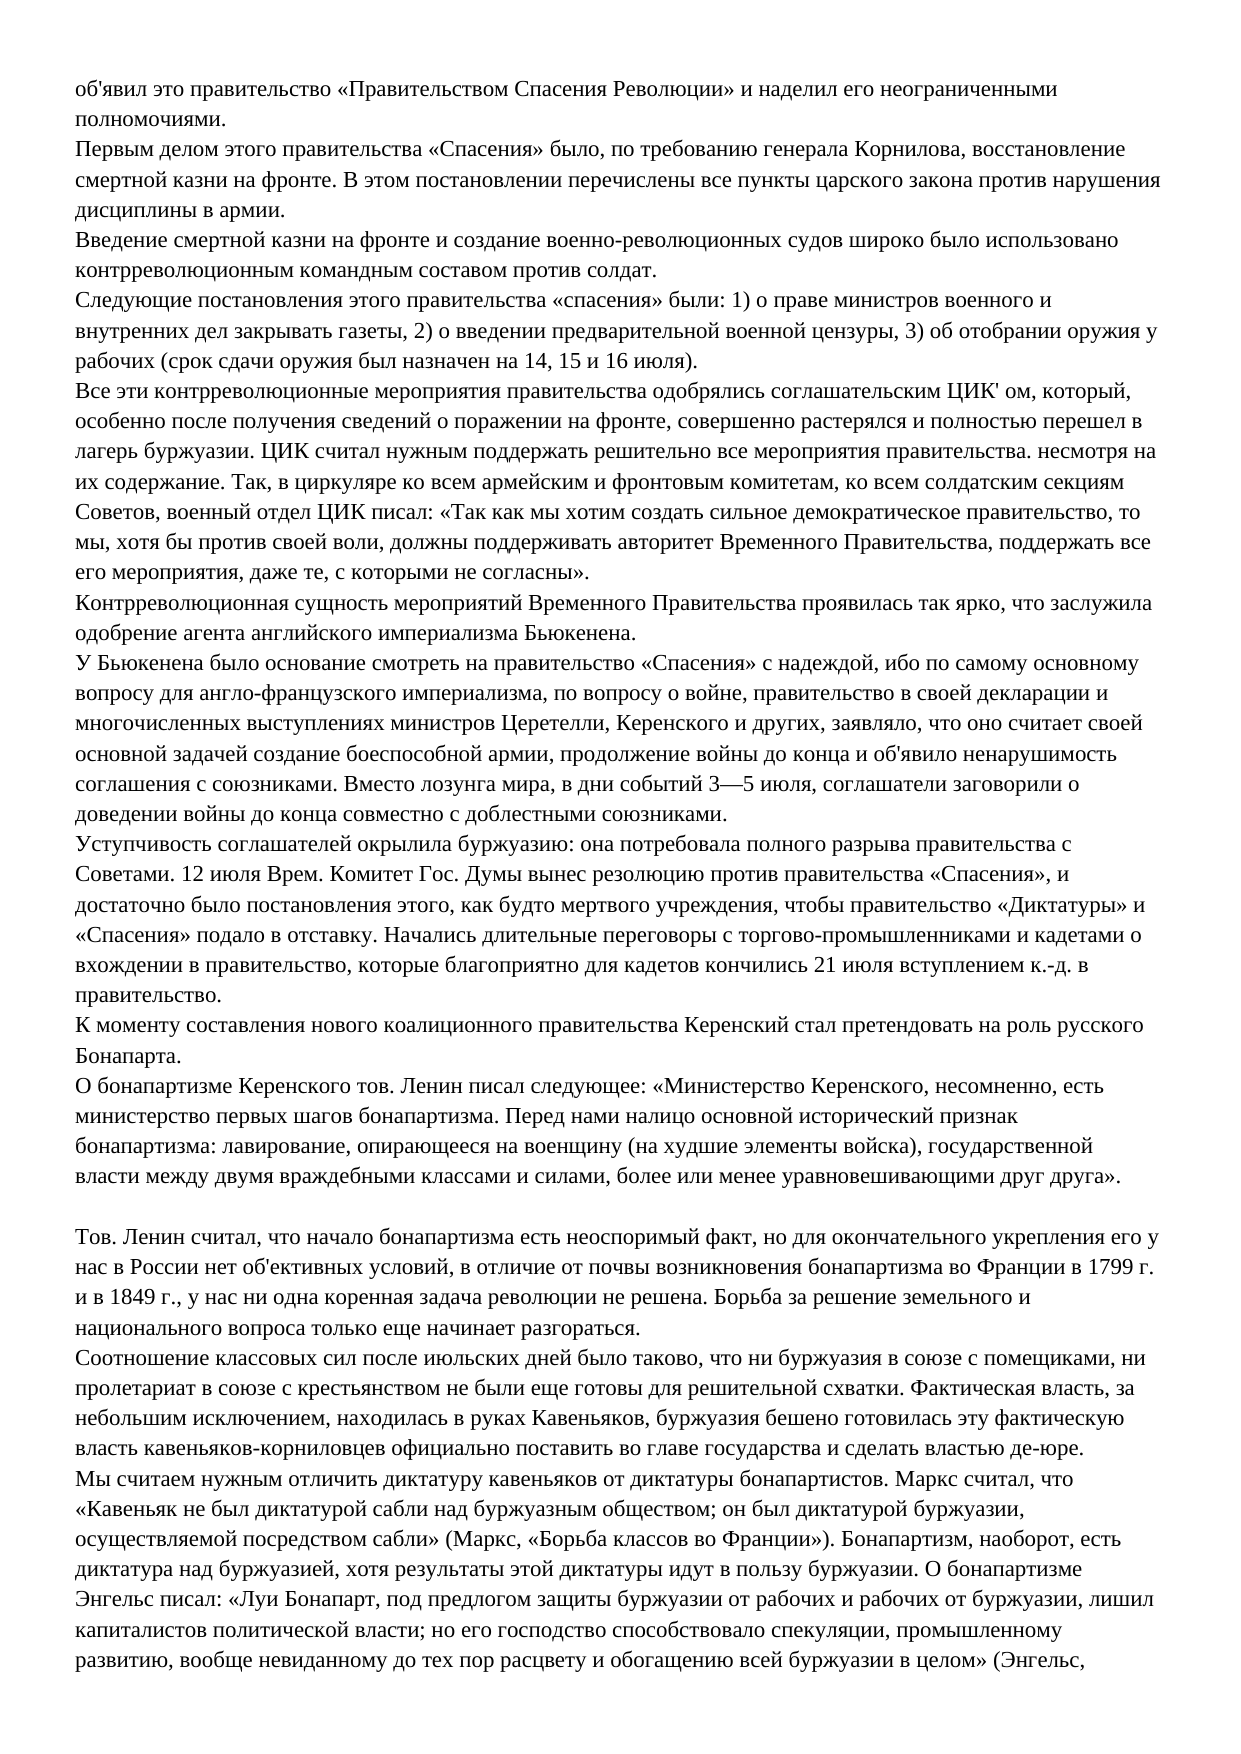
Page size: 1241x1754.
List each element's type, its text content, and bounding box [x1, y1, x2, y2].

text Следующие постановления этого правительства «спасения» были: 1) о праве министров военного и внутренних дел закрывать газеты, 2) о введении предварительной военной цензуры, 3) об отобрании оружия у рабочих (срок сдачи оружия был назначен на 14, 15 и 16 июля). [75, 286, 1165, 373]
text Тов. Ленин считал, что начало бонапартизма есть неоспоримый факт, но для окончательного укрепления его у нас в России нет об'ективных условий, в отличие от почвы возникновения бонапартизма во Франции в 1799 г. и в 1849 г., у нас ни одна коренная задача революции не решена. Борьба за решение земельного и национального вопроса только еще начинает разгораться. [75, 1223, 1165, 1340]
text О бонапартизме Керенского тов. Ленин писал следующее: «Министерство Керенского, несомненно, есть министерство первых шагов бонапартизма. Перед нами налицо основной исторический признак бонапартизма: лавирование, опирающееся на военщину (на худшие элементы войска), государственной власти между двумя враждебными классами и силами, более или менее уравновешивающими друг друга». [75, 1072, 1165, 1189]
text Уступчивость соглашателей окрылила буржуазию: она потребовала полного разрыва правительства с Советами. 12 июля Врем. Комитет Гос. Думы вынес резолюцию против правительства «Спасения», и достаточно было постановления этого, как будто мертвого учреждения, чтобы правительство «Диктатуры» и «Спасения» подало в отставку. Начались длительные переговоры с торгово-промышленниками и кадетами о вхождении в правительство, которые благоприятно для кадетов кончились 21 июля вступлением к.-д. в правительство. [75, 830, 1165, 1008]
text Введение смертной казни на фронте и создание военно-революционных судов широко было использовано контрреволюционным командным составом против солдат. [75, 226, 1165, 283]
text Все эти контрреволюционные мероприятия правительства одобрялись соглашательским ЦИК' ом, который, особенно после получения сведений о поражении на фронте, совершенно растерялся и полностью перешел в лагерь буржуазии. ЦИК считал нужным поддержать решительно все мероприятия правительства. несмотря на их содержание. Так, в циркуляре ко всем армейским и фронтовым комитетам, ко всем солдатским секциям Советов, военный отдел ЦИК писал: «Так как мы хотим создать сильное демократическое правительство, то мы, хотя бы против своей воли, должны поддерживать авторитет Временного Правительства, поддержать все его мероприятия, даже те, с которыми не согласны». [75, 377, 1165, 585]
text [75, 1464, 1165, 1672]
text У Бьюкенена было основание смотреть на правительство «Спасения» с надеждой, ибо по самому основному вопросу для англо-французского империализма, по вопросу о войне, правительство в своей декларации и многочисленных выступлениях министров Церетелли, Керенского и других, заявляло, что оно считает своей основной задачей создание боеспособной армии, продолжение войны до конца и об'явило ненарушимость соглашения с союзниками. Вместо лозунга мира, в дни событий 3—5 июля, соглашатели заговорили о доведении войны до конца совместно с доблестными союзниками. [75, 649, 1165, 826]
text Соотношение классовых сил после июльских дней было таково, что ни буржуазия в союзе с помещиками, ни пролетариат в союзе с крестьянством не были еще готовы для решительной схватки. Фактическая власть, за небольшим исключением, находилась в руках Кавеньяков, буржуазия бешено готовилась эту фактическую власть кавеньяков-корниловцев официально поставить во главе государства и сделать властью де-юре. [75, 1344, 1165, 1461]
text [75, 75, 1165, 132]
text Первым делом этого правительства «Спасения» было, по требованию генерала Корнилова, восстановление смертной казни на фронте. В этом постановлении перечислены все пункты царского закона против нарушения дисциплины в армии. [75, 135, 1165, 222]
text К моменту составления нового коалиционного правительства Керенский стал претендовать на роль русского Бонапарта. [75, 1011, 1165, 1068]
text Контрреволюционная сущность мероприятий Временного Правительства проявилась так ярко, что заслужила одобрение агента английского империализма Бьюкенена. [75, 588, 1165, 645]
